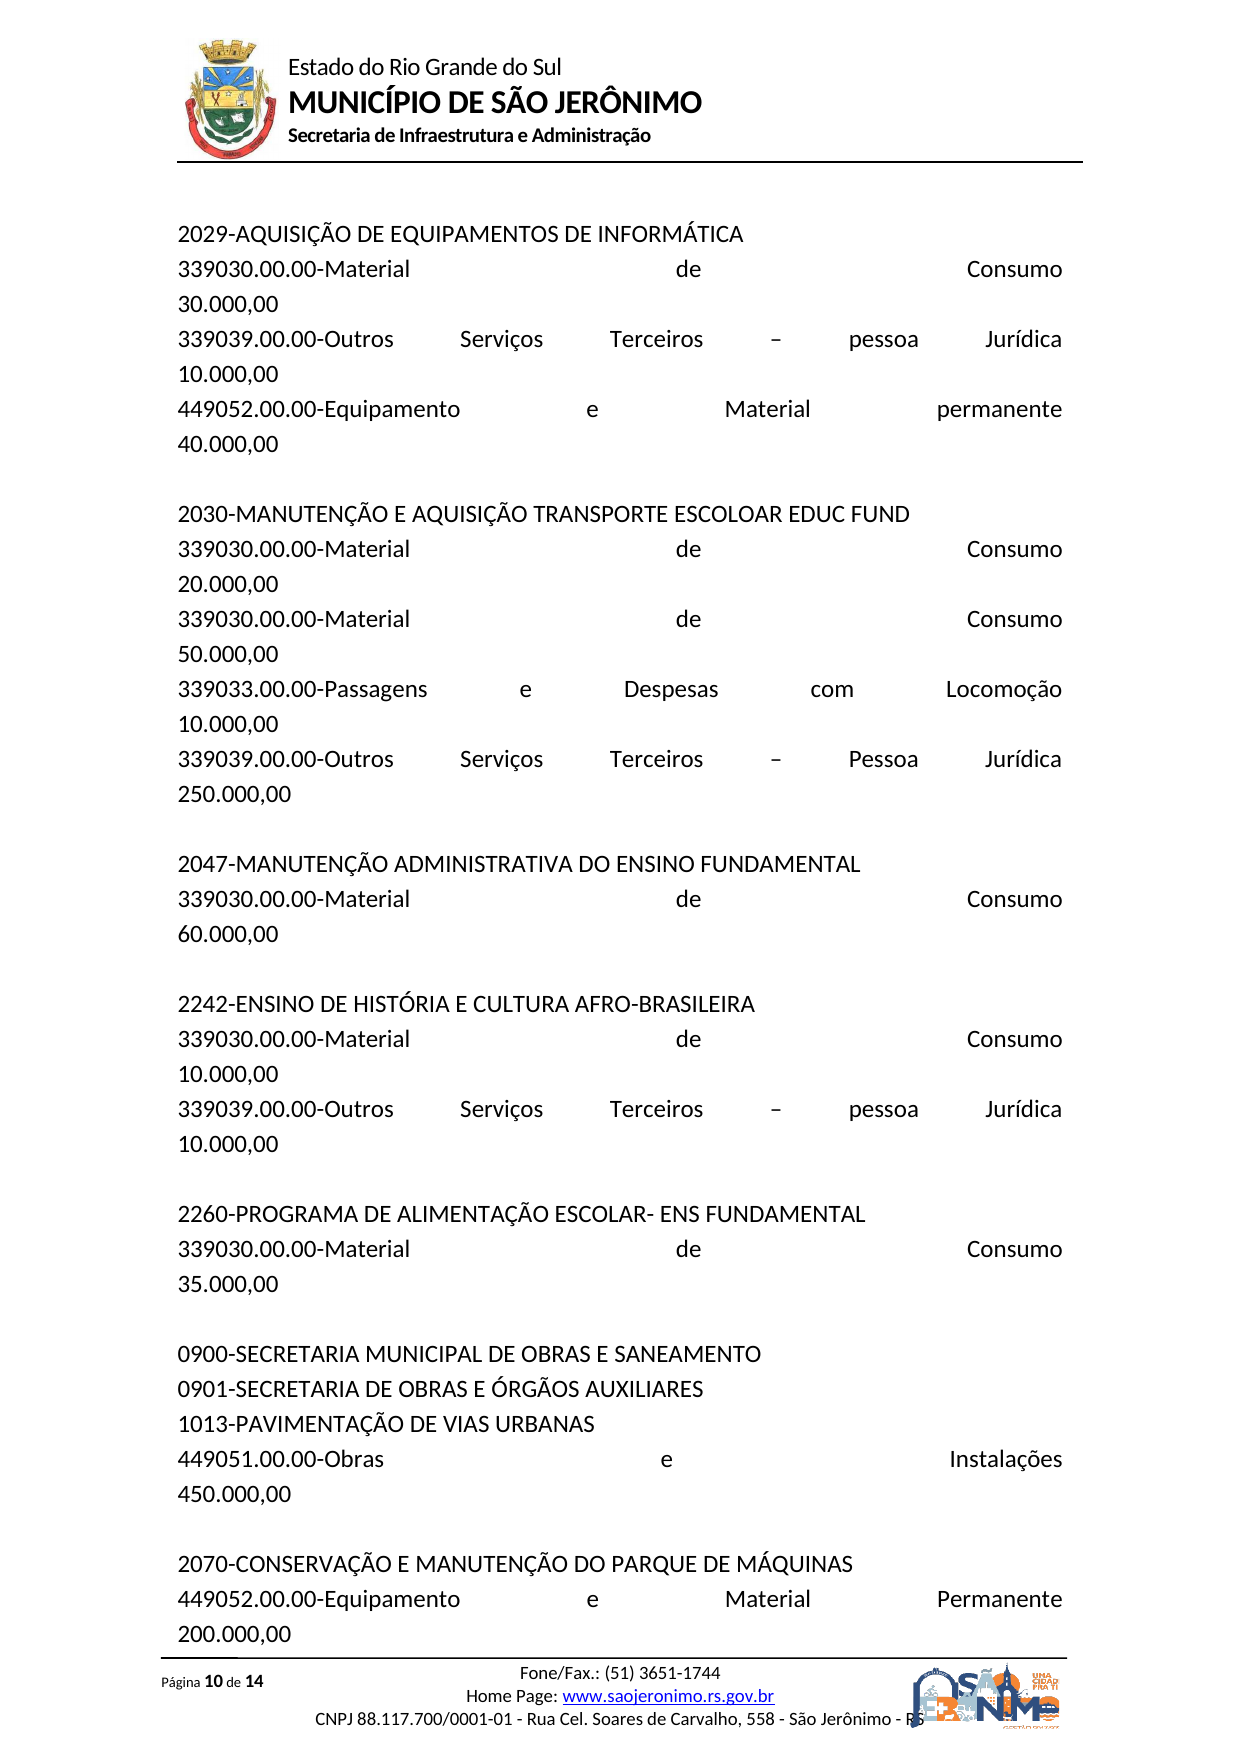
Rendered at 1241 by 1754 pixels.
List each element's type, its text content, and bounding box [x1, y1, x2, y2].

text 2030-MANUTENÇÃO E AQUISIÇÃO TRANSPORTE ESCOLOAR EDUC FUND [177, 498, 1063, 529]
text 339033.00.00-Passagens e Despesas com Locomoção 10.000,00 [177, 673, 1063, 739]
text 339039.00.00-Outros Serviços Terceiros – pessoa Jurídica 10.000,00 [177, 1093, 1063, 1159]
text 0900-SECRETARIA MUNICIPAL DE OBRAS E SANEAMENTO [177, 1338, 1063, 1369]
text 449052.00.00-Equipamento e Material Permanente 200.000,00 [177, 1583, 1063, 1649]
text 339039.00.00-Outros Serviços Terceiros – pessoa Jurídica 10.000,00 [177, 323, 1063, 389]
text 339030.00.00-Material de Consumo 50.000,00 [177, 603, 1063, 669]
text 339030.00.00-Material de Consumo 10.000,00 [177, 1023, 1063, 1089]
text 2242-ENSINO DE HISTÓRIA E CULTURA AFRO-BRASILEIRA [177, 988, 1063, 1019]
text 339030.00.00-Material de Consumo 20.000,00 [177, 533, 1063, 599]
text 339030.00.00-Material de Consumo 30.000,00 [177, 253, 1063, 319]
picture [184, 38, 281, 160]
picture [909, 1662, 1059, 1728]
text 2070-CONSERVAÇÃO E MANUTENÇÃO DO PARQUE DE MÁQUINAS [177, 1548, 1063, 1579]
text 2029-AQUISIÇÃO DE EQUIPAMENTOS DE INFORMÁTICA [177, 218, 1063, 249]
text 449051.00.00-Obras e Instalações 450.000,00 [177, 1443, 1063, 1509]
text 1013-PAVIMENTAÇÃO DE VIAS URBANAS [177, 1408, 1063, 1439]
text 0901-SECRETARIA DE OBRAS E ÓRGÃOS AUXILIARES [177, 1373, 1063, 1404]
text 2047-MANUTENÇÃO ADMINISTRATIVA DO ENSINO FUNDAMENTAL [177, 848, 1063, 879]
text 339030.00.00-Material de Consumo 60.000,00 [177, 883, 1063, 949]
text 339030.00.00-Material de Consumo 35.000,00 [177, 1233, 1063, 1299]
text 2260-PROGRAMA DE ALIMENTAÇÃO ESCOLAR- ENS FUNDAMENTAL [177, 1198, 1063, 1229]
text 339039.00.00-Outros Serviços Terceiros – Pessoa Jurídica 250.000,00 [177, 743, 1063, 809]
text 449052.00.00-Equipamento e Material permanente 40.000,00 [177, 393, 1063, 459]
